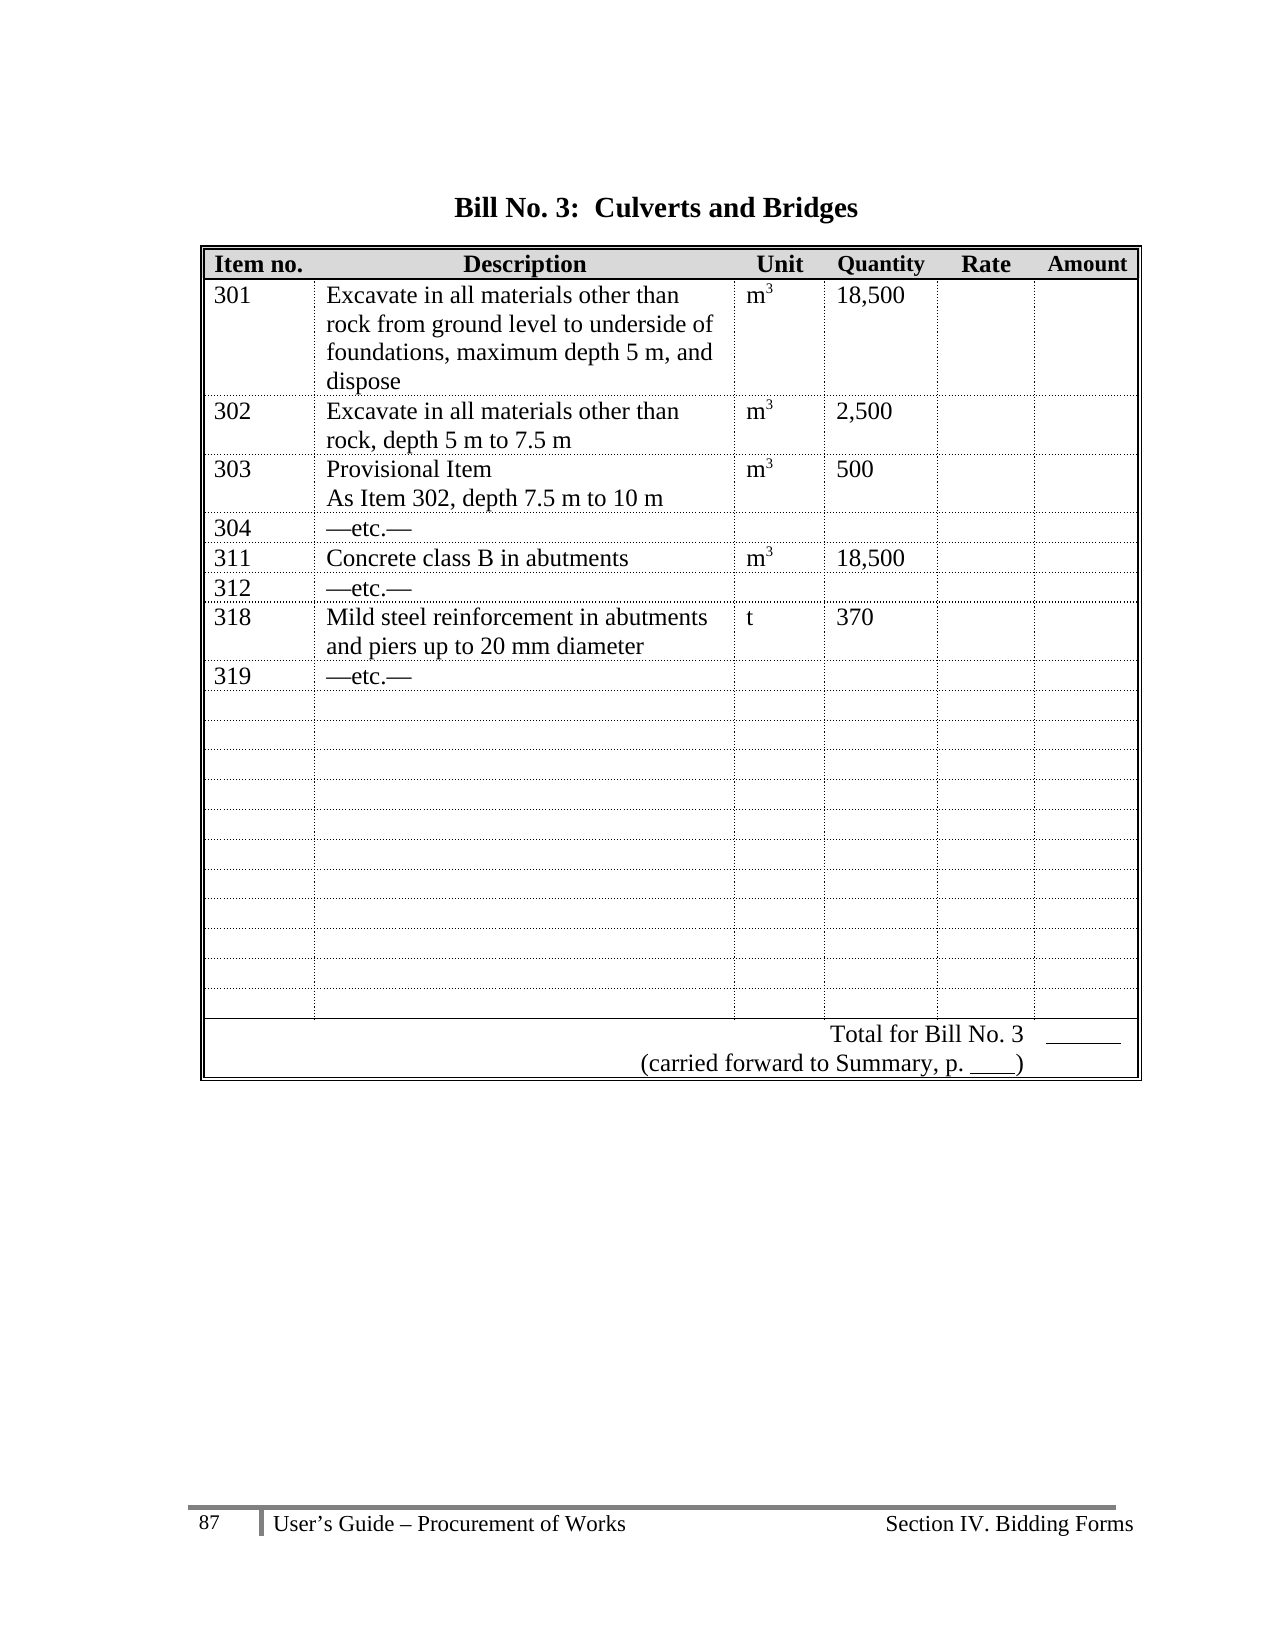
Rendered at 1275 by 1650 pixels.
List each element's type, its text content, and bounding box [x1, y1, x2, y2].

table_header Amount [1035, 250, 1137, 278]
table_cell [1035, 395, 1137, 453]
table_cell 312 [205, 572, 315, 601]
table_cell [825, 690, 937, 719]
table_cell 301 [205, 280, 315, 395]
table_cell [735, 660, 825, 690]
table_cell [205, 869, 315, 898]
table_cell [315, 690, 735, 719]
table_cell [1035, 839, 1137, 868]
table_cell Provisional Item As Item 302, depth 7.5 m to 10 m [315, 454, 735, 512]
table_cell [937, 749, 1035, 779]
table_cell [1035, 454, 1137, 512]
table_cell [315, 869, 735, 898]
table_cell 370 [825, 601, 937, 660]
table_header Unit [735, 250, 825, 278]
table_cell 2,500 [825, 395, 937, 453]
table_cell —etc.— [315, 572, 735, 601]
table_cell [735, 869, 825, 898]
table_cell [937, 512, 1035, 542]
table_cell [1035, 809, 1137, 839]
table_cell [735, 928, 825, 958]
table_cell [825, 572, 937, 601]
table_cell [735, 512, 825, 542]
table_cell [937, 988, 1035, 1017]
table_cell 18,500 [825, 542, 937, 572]
table_cell [1035, 958, 1137, 988]
table_cell m3 [735, 280, 825, 395]
table_cell [315, 749, 735, 779]
table_cell 311 [205, 542, 315, 572]
table_header Item no. [205, 250, 315, 278]
table_cell [825, 660, 937, 690]
table_cell [1035, 779, 1137, 809]
table_cell [937, 660, 1035, 690]
table_cell [937, 395, 1035, 453]
table_cell [1035, 660, 1137, 690]
text Bill No. 3: Culverts and Bridges [187, 191, 1125, 224]
table_cell [315, 839, 735, 868]
table_cell 500 [825, 454, 937, 512]
table_cell [1035, 988, 1137, 1017]
table_header Rate [937, 250, 1035, 278]
table_cell [735, 690, 825, 719]
table_cell m3 [735, 395, 825, 453]
table_cell [205, 690, 315, 719]
table_cell [205, 779, 315, 809]
table_cell [205, 928, 315, 958]
table_cell [315, 928, 735, 958]
table_cell [205, 720, 315, 749]
table_cell 318 [205, 601, 315, 660]
table_cell [825, 898, 937, 928]
table_cell Mild steel reinforcement in abutments and piers up to 20 mm diameter [315, 601, 735, 660]
table_header Description [315, 250, 735, 278]
table_cell [937, 601, 1035, 660]
table_cell [735, 572, 825, 601]
table_cell [735, 720, 825, 749]
table_cell [1035, 720, 1137, 749]
table_cell [937, 720, 1035, 749]
table_cell [735, 898, 825, 928]
table_cell [735, 749, 825, 779]
table_cell m3 [735, 454, 825, 512]
table_cell [937, 542, 1035, 572]
table_cell Concrete class B in abutments [315, 542, 735, 572]
table_cell [735, 958, 825, 988]
table_cell 302 [205, 395, 315, 453]
table_cell m3 [735, 542, 825, 572]
table_cell [1035, 898, 1137, 928]
table_cell [1035, 749, 1137, 779]
table_cell [937, 779, 1035, 809]
table_cell 18,500 [825, 280, 937, 395]
table_cell t [735, 601, 825, 660]
table_cell [937, 898, 1035, 928]
table_cell [825, 928, 937, 958]
table_cell Excavate in all materials other than rock from ground level to underside of foundations, maximum depth 5 m, and dispose [315, 280, 735, 395]
table_cell [735, 839, 825, 868]
table_cell [735, 809, 825, 839]
table_cell [1035, 1019, 1137, 1076]
table_cell [1035, 572, 1137, 601]
table_cell 304 [205, 512, 315, 542]
table_cell [825, 869, 937, 898]
table_cell Total for Bill No. 3 (carried forward to Summary, p. ) [205, 1019, 1035, 1076]
table_cell [825, 779, 937, 809]
table_cell —etc.— [315, 660, 735, 690]
table_cell [205, 839, 315, 868]
table_cell [1035, 280, 1137, 395]
table_cell [1035, 601, 1137, 660]
table_cell [825, 988, 937, 1017]
table_cell [205, 749, 315, 779]
table_cell [937, 280, 1035, 395]
table_cell [825, 749, 937, 779]
table_cell [1035, 690, 1137, 719]
table_cell [1035, 869, 1137, 898]
table_cell [937, 958, 1035, 988]
table_cell [315, 779, 735, 809]
table_cell —etc.— [315, 512, 735, 542]
table_cell [937, 454, 1035, 512]
table_cell [937, 572, 1035, 601]
table_cell [825, 958, 937, 988]
table_cell [315, 898, 735, 928]
table_cell [1035, 542, 1137, 572]
table_cell [315, 720, 735, 749]
table_cell [1035, 512, 1137, 542]
table_cell [1035, 928, 1137, 958]
table_cell [315, 958, 735, 988]
table_cell [825, 512, 937, 542]
table_cell [937, 869, 1035, 898]
table_cell [735, 779, 825, 809]
table_cell [825, 809, 937, 839]
table_cell [825, 720, 937, 749]
table_cell [937, 839, 1035, 868]
table_cell [315, 988, 735, 1017]
table_cell [205, 898, 315, 928]
table_cell [735, 988, 825, 1017]
table_cell [937, 928, 1035, 958]
table_cell [205, 988, 315, 1017]
table_cell [315, 809, 735, 839]
table_cell [937, 809, 1035, 839]
table_cell 319 [205, 660, 315, 690]
table_cell [205, 809, 315, 839]
table_cell [205, 958, 315, 988]
table_cell [825, 839, 937, 868]
table_cell Excavate in all materials other than rock, depth 5 m to 7.5 m [315, 395, 735, 453]
table_cell [937, 690, 1035, 719]
table_cell 303 [205, 454, 315, 512]
table_header Quantity [825, 250, 937, 278]
